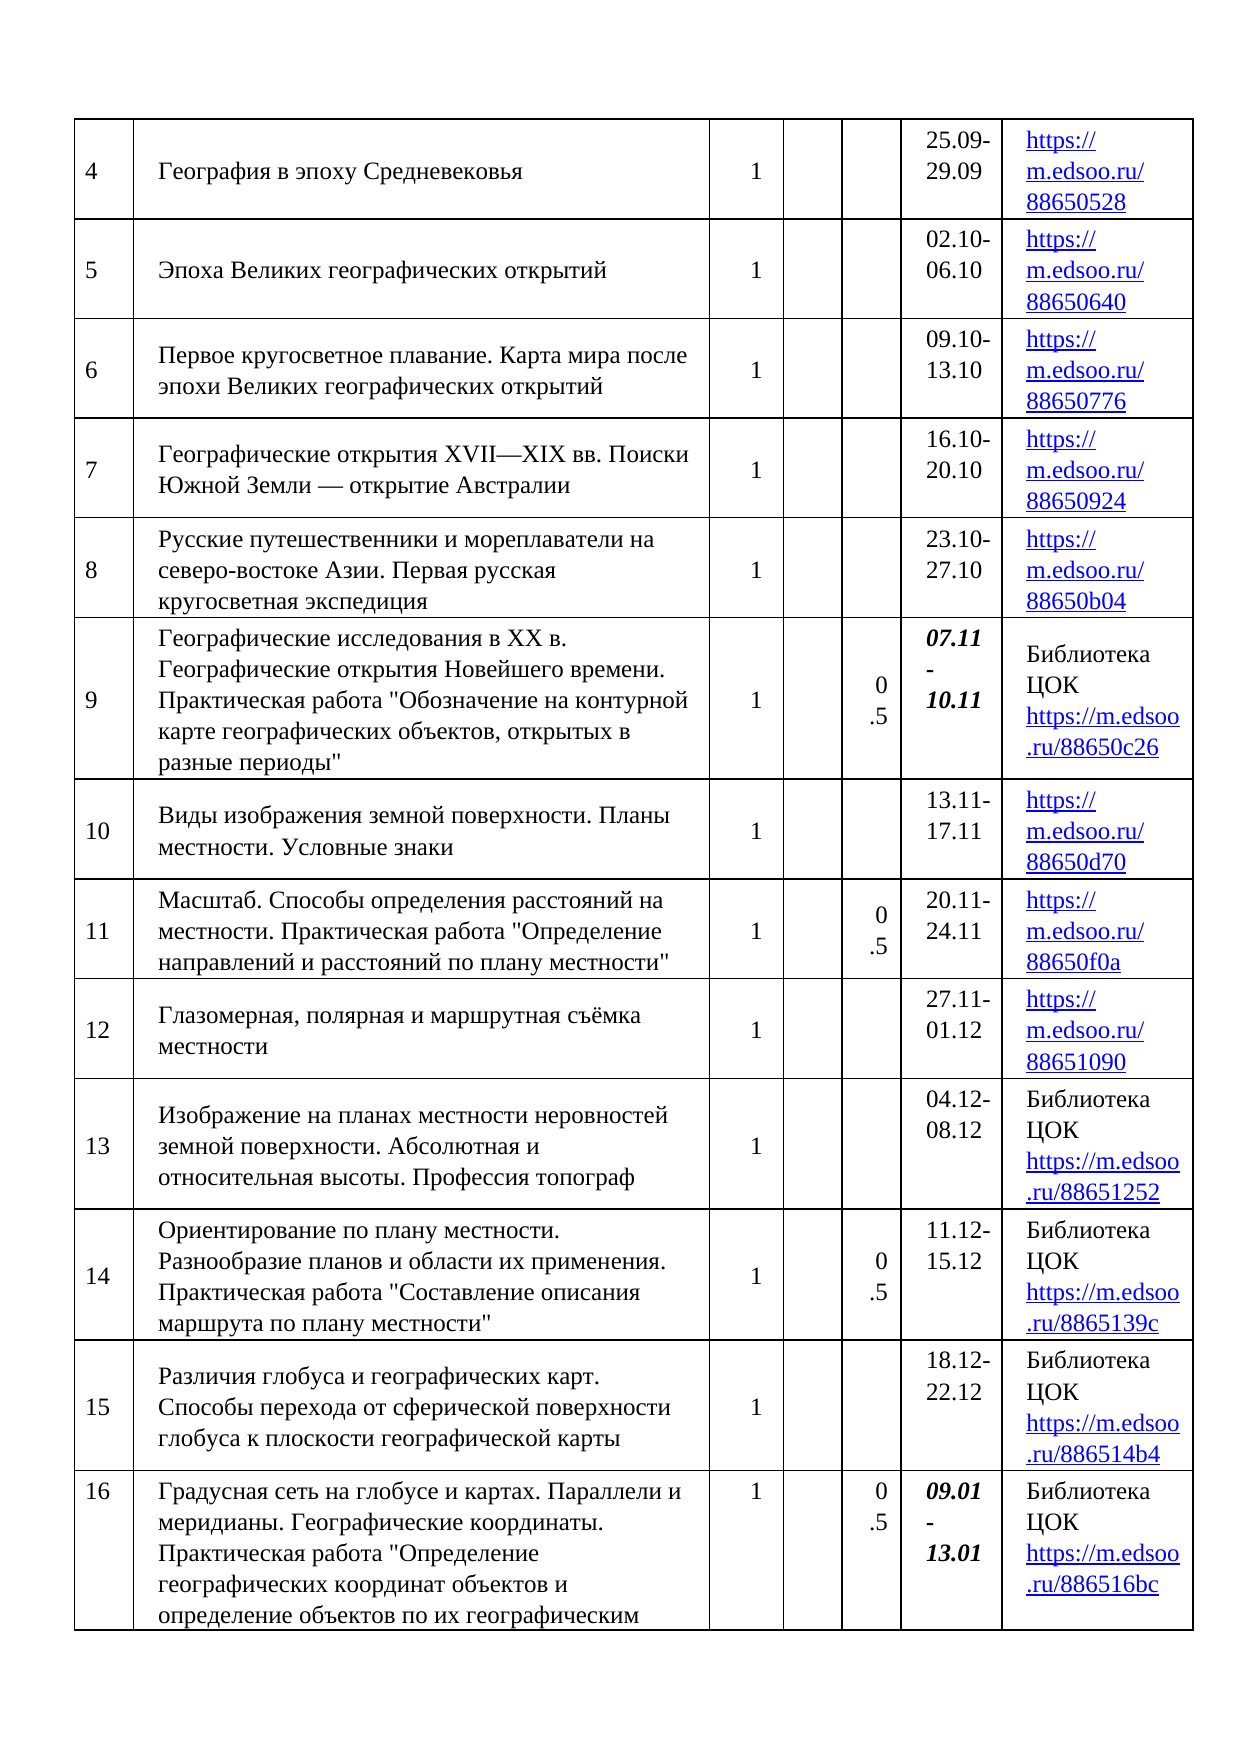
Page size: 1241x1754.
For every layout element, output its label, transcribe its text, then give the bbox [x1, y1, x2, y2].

table_cell Эпоха Великих географических открытий [134, 220, 709, 317]
table_cell 9 [75, 618, 133, 778]
table_cell Географические открытия XVII—XIX вв. Поиски Южной Земли — открытие Австралии [134, 419, 709, 517]
table_cell 09.01-13.01 [902, 1471, 1001, 1629]
table_cell 0.5 [843, 1471, 900, 1629]
table_cell Различия глобуса и географических карт. Способы перехода от сферической поверхности глобуса к плоскости географической карты [134, 1341, 709, 1469]
table_cell 1 [710, 780, 783, 878]
table_cell 7 [75, 419, 133, 517]
table_cell Изображение на планах местности неровностей земной поверхности. Абсолютная и относительная высоты. Профессия топограф [134, 1079, 709, 1208]
table_cell 1 [710, 518, 783, 617]
table_cell 0.5 [843, 618, 900, 778]
table_cell Библиотека ЦОК https://m.edsoo.ru/886514b4 [1003, 1341, 1192, 1469]
table_cell https://m.edsoo.ru/88650776 [1003, 319, 1192, 417]
table_cell 04.12-08.12 [902, 1079, 1001, 1208]
table_cell [843, 220, 900, 317]
table_cell [843, 1079, 900, 1208]
table_cell Масштаб. Способы определения расстояний на местности. Практическая работа "Определение направлений и расстояний по плану местности" [134, 880, 709, 978]
table_cell [843, 979, 900, 1077]
table_cell Географические исследования в ХХ в. Географические открытия Новейшего времени. Практическая работа "Обозначение на контурной карте географических объектов, открытых в разные периоды" [134, 618, 709, 778]
table_cell [784, 1341, 841, 1469]
table_cell 1 [710, 1471, 783, 1629]
table_cell 02.10-06.10 [902, 220, 1001, 317]
table_cell [843, 780, 900, 878]
table_cell https://m.edsoo.ru/88650528 [1003, 120, 1192, 218]
table_cell Библиотека ЦОК https://m.edsoo.ru/8865139c [1003, 1210, 1192, 1339]
table_cell [784, 979, 841, 1077]
table_cell [784, 419, 841, 517]
table_cell 20.11-24.11 [902, 880, 1001, 978]
table_cell 12 [75, 979, 133, 1077]
table_cell [784, 1210, 841, 1339]
table_cell [843, 120, 900, 218]
table_cell 1 [710, 1079, 783, 1208]
table_cell 25.09-29.09 [902, 120, 1001, 218]
table_cell 23.10-27.10 [902, 518, 1001, 617]
table_cell 07.11-10.11 [902, 618, 1001, 778]
table_cell [784, 1079, 841, 1208]
table_cell 1 [710, 880, 783, 978]
table_cell 10 [75, 780, 133, 878]
table_cell https://m.edsoo.ru/88650d70 [1003, 780, 1192, 878]
table_cell 1 [710, 319, 783, 417]
table_cell 09.10-13.10 [902, 319, 1001, 417]
table_cell https://m.edsoo.ru/88650924 [1003, 419, 1192, 517]
table_cell 15 [75, 1341, 133, 1469]
table_cell [784, 618, 841, 778]
table_cell 13.11-17.11 [902, 780, 1001, 878]
table_cell 1 [710, 120, 783, 218]
table_cell 1 [710, 1341, 783, 1469]
table_cell Виды изображения земной поверхности. Планы местности. Условные знаки [134, 780, 709, 878]
table_cell [843, 419, 900, 517]
table_cell https://m.edsoo.ru/88650b04 [1003, 518, 1192, 617]
table_cell https://m.edsoo.ru/88651090 [1003, 979, 1192, 1077]
table_cell 5 [75, 220, 133, 317]
table_cell [784, 319, 841, 417]
table_cell [843, 518, 900, 617]
table_cell 1 [710, 419, 783, 517]
table_cell 14 [75, 1210, 133, 1339]
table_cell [134, 1471, 709, 1629]
table_cell 1 [710, 1210, 783, 1339]
table_cell Глазомерная, полярная и маршрутная съёмка местности [134, 979, 709, 1077]
table_cell [784, 220, 841, 317]
table_cell [784, 780, 841, 878]
table_cell Библиотека ЦОК https://m.edsoo.ru/88651252 [1003, 1079, 1192, 1208]
table_cell 11.12-15.12 [902, 1210, 1001, 1339]
table_cell https://m.edsoo.ru/88650640 [1003, 220, 1192, 317]
table_cell [784, 518, 841, 617]
table_cell 0.5 [843, 1210, 900, 1339]
table_cell [784, 120, 841, 218]
table_cell [784, 880, 841, 978]
table_cell 13 [75, 1079, 133, 1208]
table_cell География в эпоху Средневековья [134, 120, 709, 218]
table_cell 6 [75, 319, 133, 417]
table_cell 1 [710, 979, 783, 1077]
table_cell 1 [710, 618, 783, 778]
table_cell Русские путешественники и мореплаватели на северо-востоке Азии. Первая русская кругосветная экспедиция [134, 518, 709, 617]
table_cell 18.12-22.12 [902, 1341, 1001, 1469]
table_cell [843, 319, 900, 417]
table_cell Библиотека ЦОК https://m.edsoo.ru/88650c26 [1003, 618, 1192, 778]
table_cell [843, 1341, 900, 1469]
table_cell 11 [75, 880, 133, 978]
table_cell https://m.edsoo.ru/88650f0a [1003, 880, 1192, 978]
table_cell 16 [75, 1471, 133, 1629]
table_cell 16.10-20.10 [902, 419, 1001, 517]
table_cell 27.11-01.12 [902, 979, 1001, 1077]
table_cell Ориентирование по плану местности. Разнообразие планов и области их применения. Практическая работа "Составление описания маршрута по плану местности" [134, 1210, 709, 1339]
table_cell 8 [75, 518, 133, 617]
table_cell Первое кругосветное плавание. Карта мира после эпохи Великих географических открытий [134, 319, 709, 417]
table_cell 1 [710, 220, 783, 317]
table_cell [784, 1471, 841, 1629]
table_cell 0.5 [843, 880, 900, 978]
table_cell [1003, 1471, 1192, 1629]
table_cell 4 [75, 120, 133, 218]
